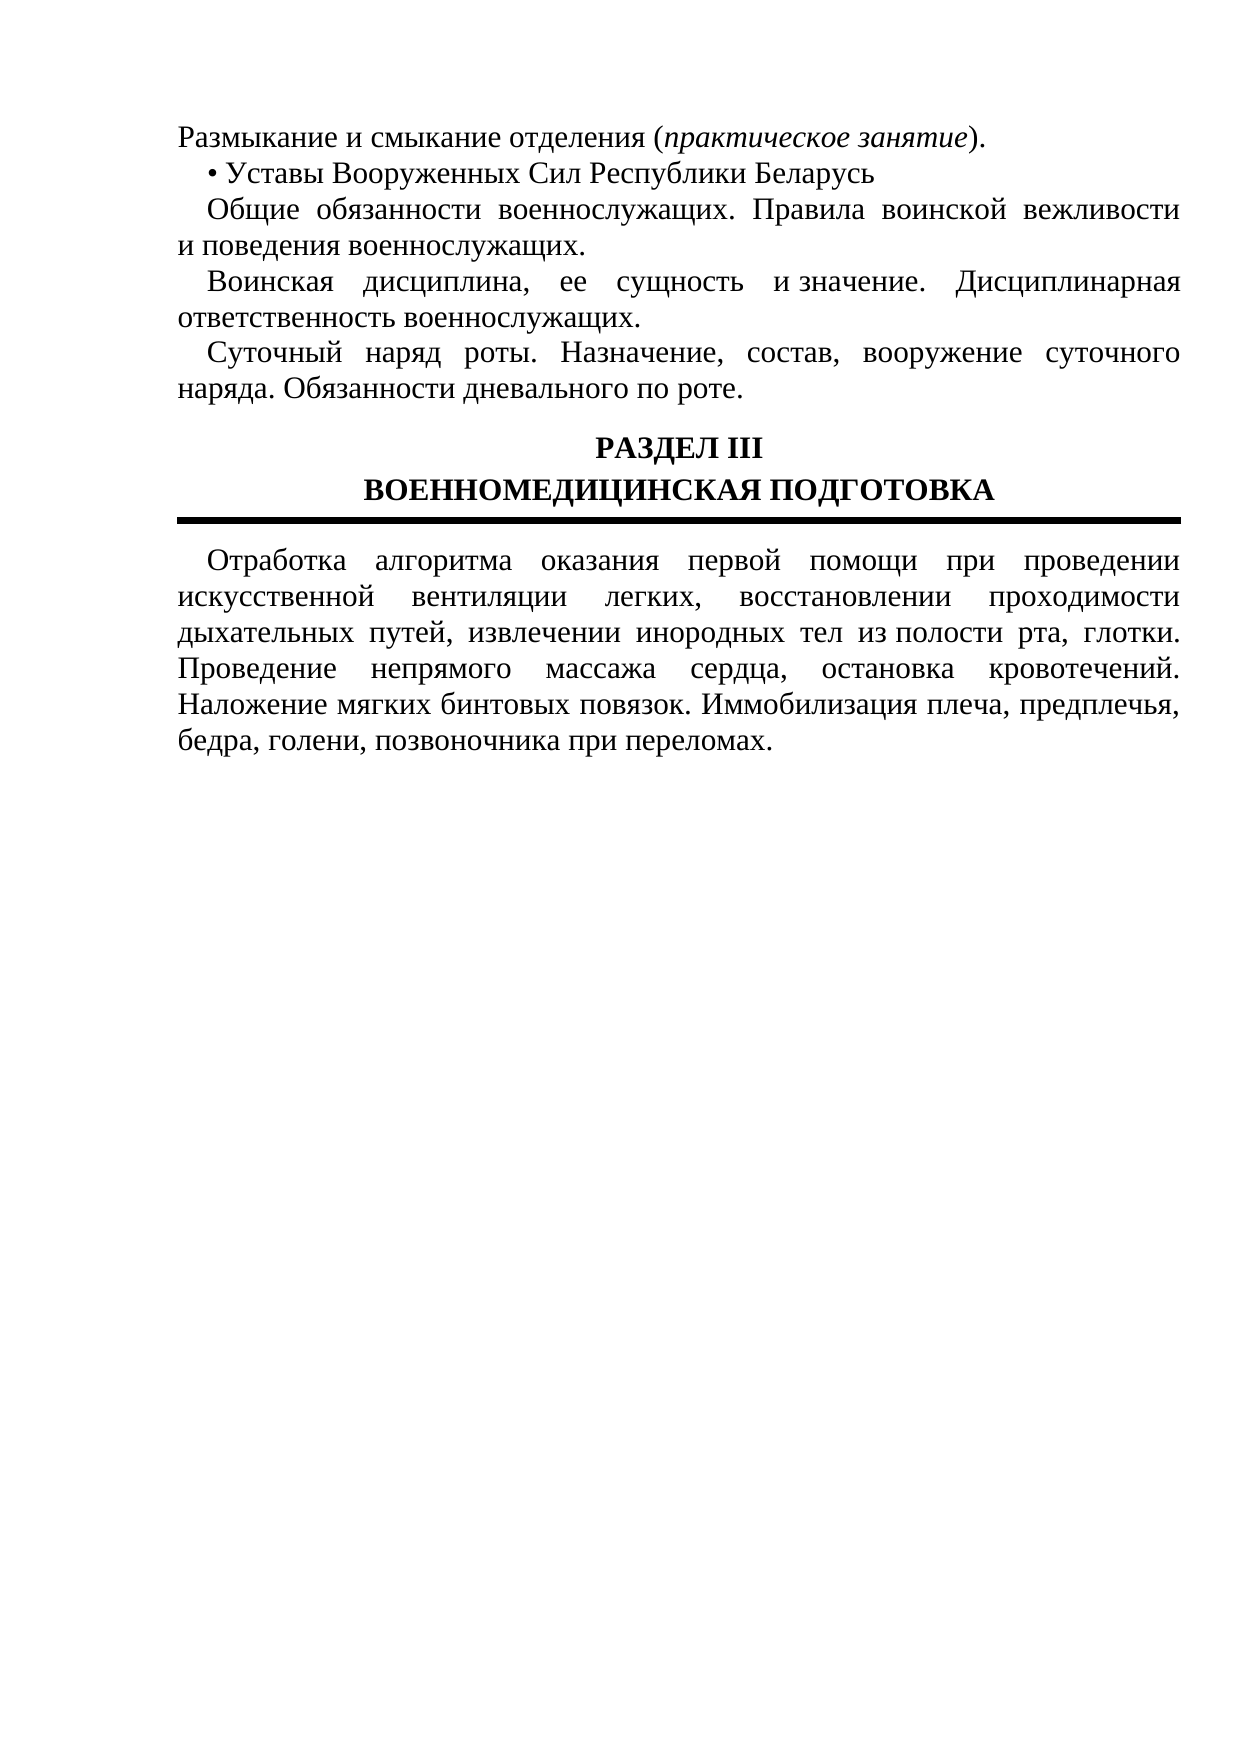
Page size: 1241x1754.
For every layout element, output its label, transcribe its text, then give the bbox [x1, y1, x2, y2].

text Суточный наряд роты. Назначение, состав, вооружение суточного наряда. Обязанности дневального по роте. [177, 334, 1181, 406]
text Воинская дисциплина, ее сущность и значение. Дисциплинарная ответственность военнослужащих. [177, 262, 1181, 334]
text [177, 118, 1181, 154]
text • Уставы Вооруженных Сил Республики Беларусь [207, 154, 1181, 190]
text Военно­медицинская подготовка [177, 471, 1181, 517]
text Отработка алгоритма оказания первой помощи при проведении искусственной вентиляции легких, восстановлении проходимости дыхательных путей, извлечении инородных тел из полости рта, глотки. Проведение непрямого массажа сердца, остановка кровотечений. Наложение мягких бинтовых повязок. Иммобилизация плеча, предплечья, бедра, голени, позвоночника при переломах. [177, 541, 1181, 757]
text Общие обязанности военнослужащих. Правила воинской вежливости и поведения военнослужащих. [177, 190, 1181, 262]
text РАЗДЕЛ III [177, 429, 1181, 465]
